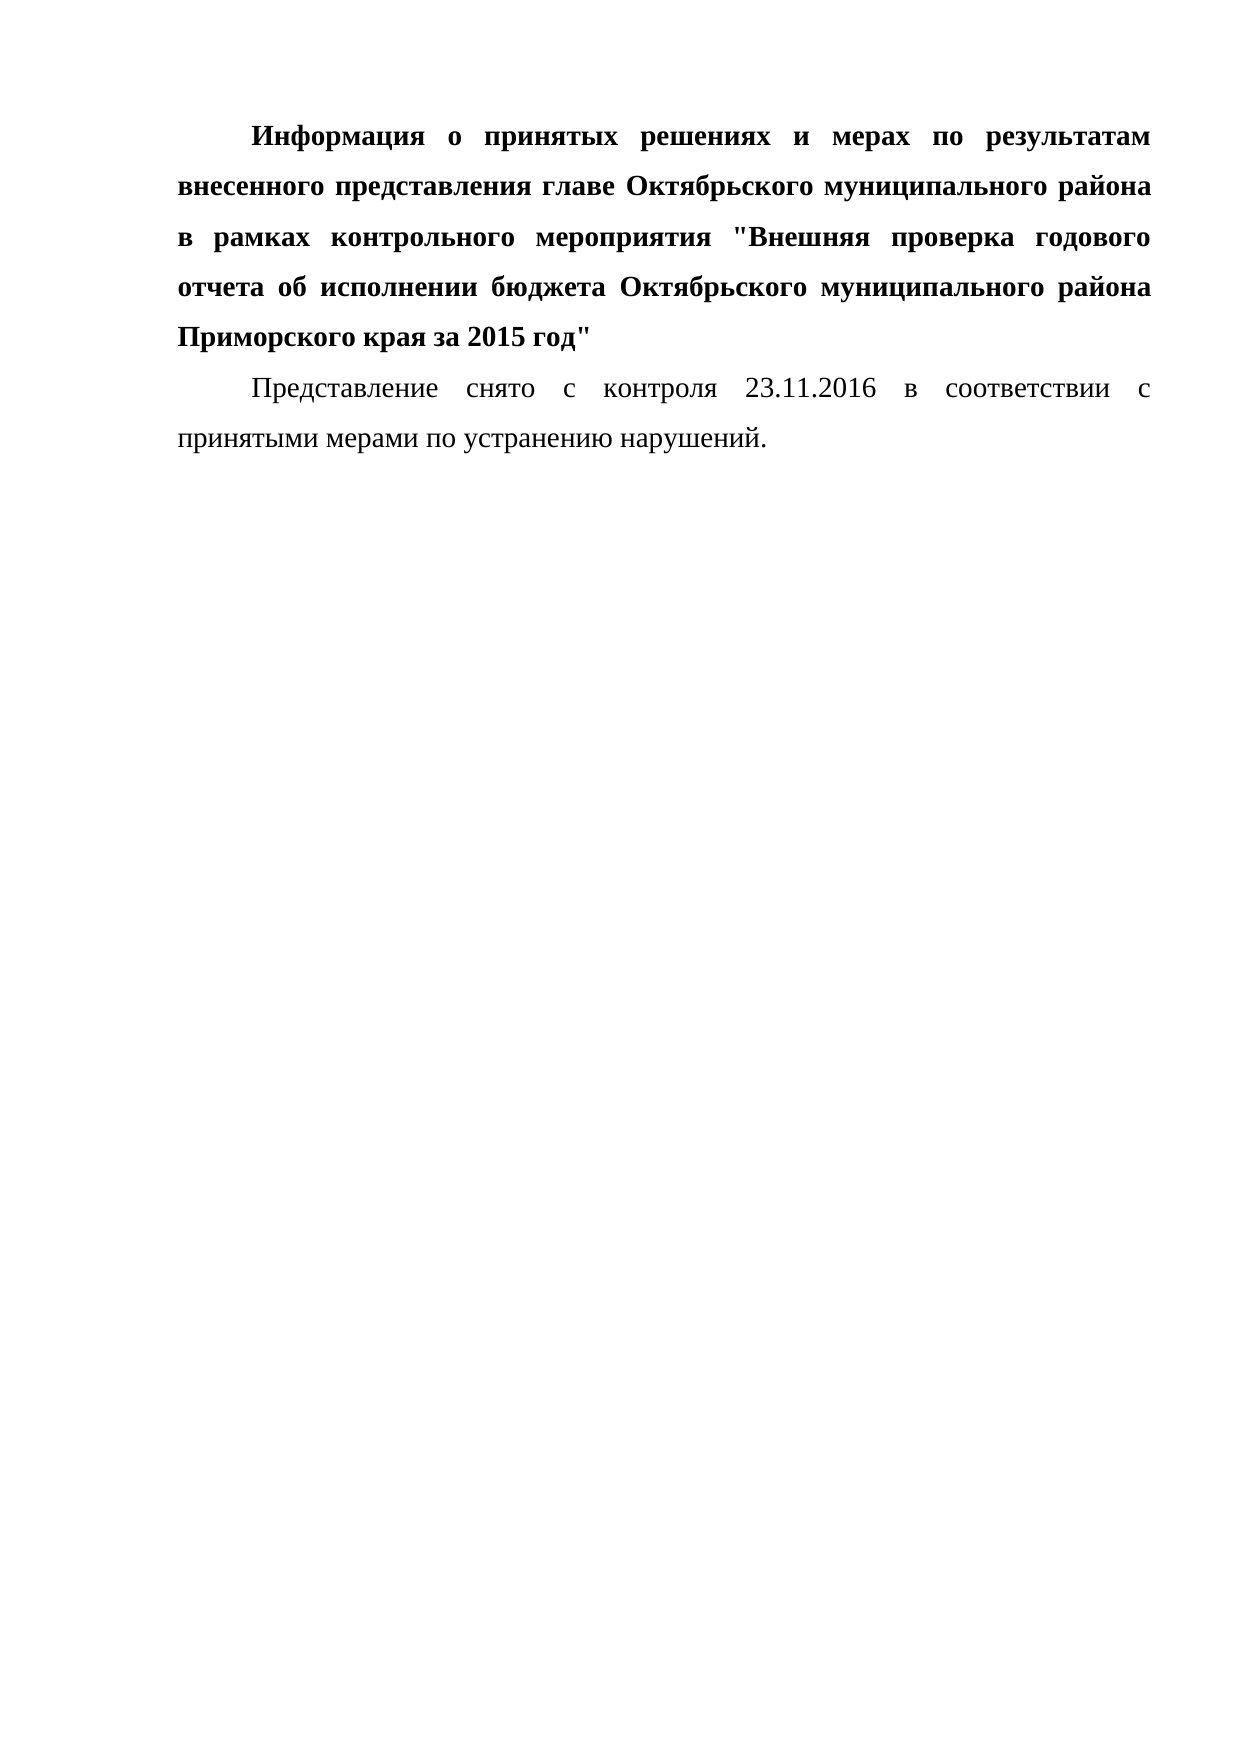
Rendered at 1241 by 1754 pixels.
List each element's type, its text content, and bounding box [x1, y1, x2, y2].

text Информация о принятых решениях и мерах по результатам внесенного представления главе Октябрьского муниципального района в рамках контрольного мероприятия "Внешняя проверка годового отчета об исполнении бюджета Октябрьского муниципального района Приморского края за 2015 год" [177, 118, 1152, 353]
text Представление снято с контроля 23.11.2016 в соответствии с принятыми мерами по устранению нарушений. [177, 370, 1152, 453]
